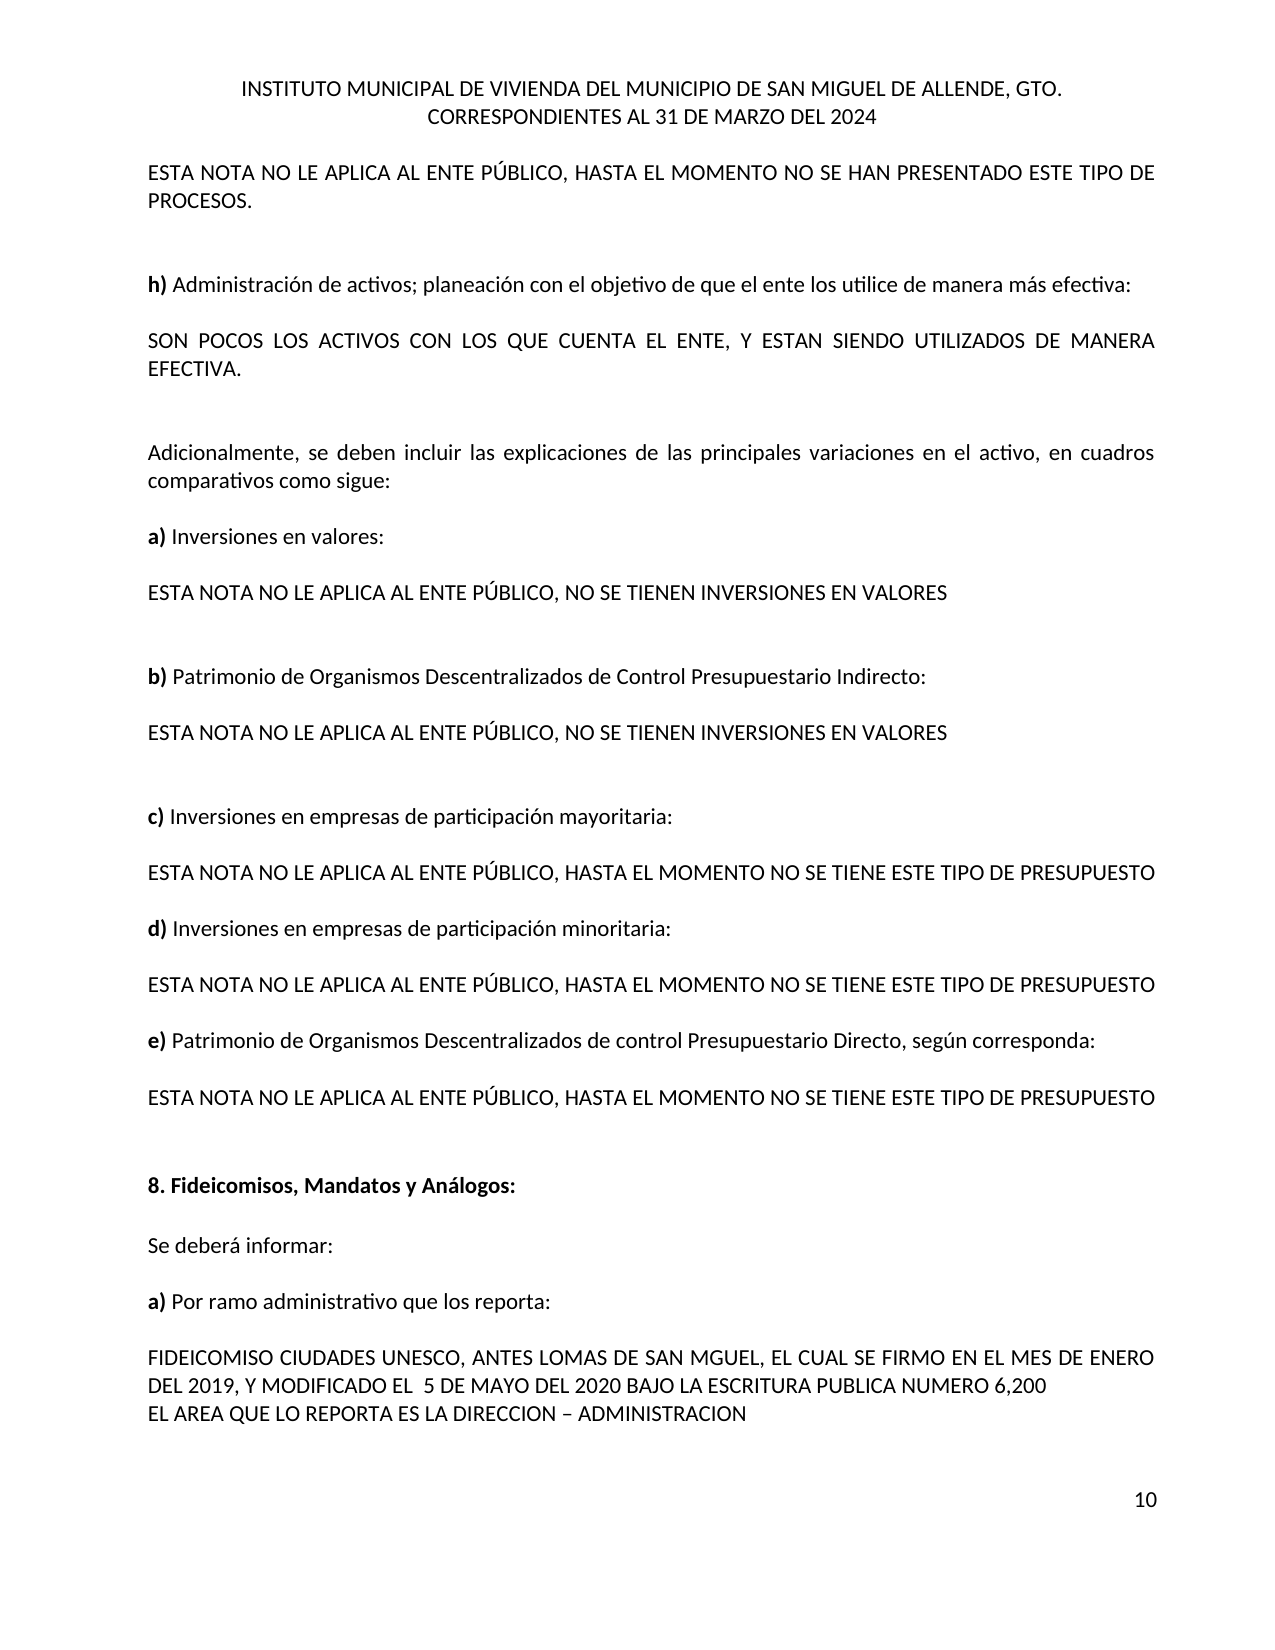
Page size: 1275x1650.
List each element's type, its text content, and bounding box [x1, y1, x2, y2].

text EL AREA QUE LO REPORTA ES LA DIRECCION – ADMINISTRACION [148, 1399, 1157, 1427]
text ESTA NOTA NO LE APLICA AL ENTE PÚBLICO, NO SE TIENEN INVERSIONES EN VALORES [148, 578, 1157, 606]
text SON POCOS LOS ACTIVOS CON LOS QUE CUENTA EL ENTE, Y ESTAN SIENDO UTILIZADOS DE MANERA EFECTIVA. [148, 326, 1157, 382]
text h) Administración de activos; planeación con el objetivo de que el ente los utilice de manera más efectiva: [148, 270, 1157, 298]
text e) Patrimonio de Organismos Descentralizados de control Presupuestario Directo, según corresponda: [148, 1027, 1157, 1054]
text ESTA NOTA NO LE APLICA AL ENTE PÚBLICO, HASTA EL MOMENTO NO SE HAN PRESENTADO ESTE TIPO DE PROCESOS. [148, 158, 1157, 214]
text ESTA NOTA NO LE APLICA AL ENTE PÚBLICO, NO SE TIENEN INVERSIONES EN VALORES [148, 718, 1157, 746]
text ESTA NOTA NO LE APLICA AL ENTE PÚBLICO, HASTA EL MOMENTO NO SE TIENE ESTE TIPO DE PRESUPUESTO [148, 1083, 1157, 1111]
text d) Inversiones en empresas de participación minoritaria: [148, 914, 1157, 942]
text c) Inversiones en empresas de participación mayoritaria: [148, 802, 1157, 830]
text FIDEICOMISO CIUDADES UNESCO, ANTES LOMAS DE SAN MGUEL, EL CUAL SE FIRMO EN EL MES DE ENERO DEL 2019, Y MODIFICADO EL 5 DE MAYO DEL 2020 BAJO LA ESCRITURA PUBLICA NUMERO 6,200 [148, 1343, 1157, 1399]
text ESTA NOTA NO LE APLICA AL ENTE PÚBLICO, HASTA EL MOMENTO NO SE TIENE ESTE TIPO DE PRESUPUESTO [148, 858, 1157, 886]
text Adicionalmente, se deben incluir las explicaciones de las principales variaciones en el activo, en cuadros comparativos como sigue: [148, 438, 1157, 494]
text b) Patrimonio de Organismos Descentralizados de Control Presupuestario Indirecto: [148, 662, 1157, 690]
text ESTA NOTA NO LE APLICA AL ENTE PÚBLICO, HASTA EL MOMENTO NO SE TIENE ESTE TIPO DE PRESUPUESTO [148, 971, 1157, 998]
subtitle 8. Fideicomisos, Mandatos y Análogos: [148, 1171, 1157, 1199]
text a) Por ramo administrativo que los reporta: [148, 1287, 1157, 1315]
text Se deberá informar: [148, 1231, 1157, 1259]
text a) Inversiones en valores: [148, 522, 1157, 550]
